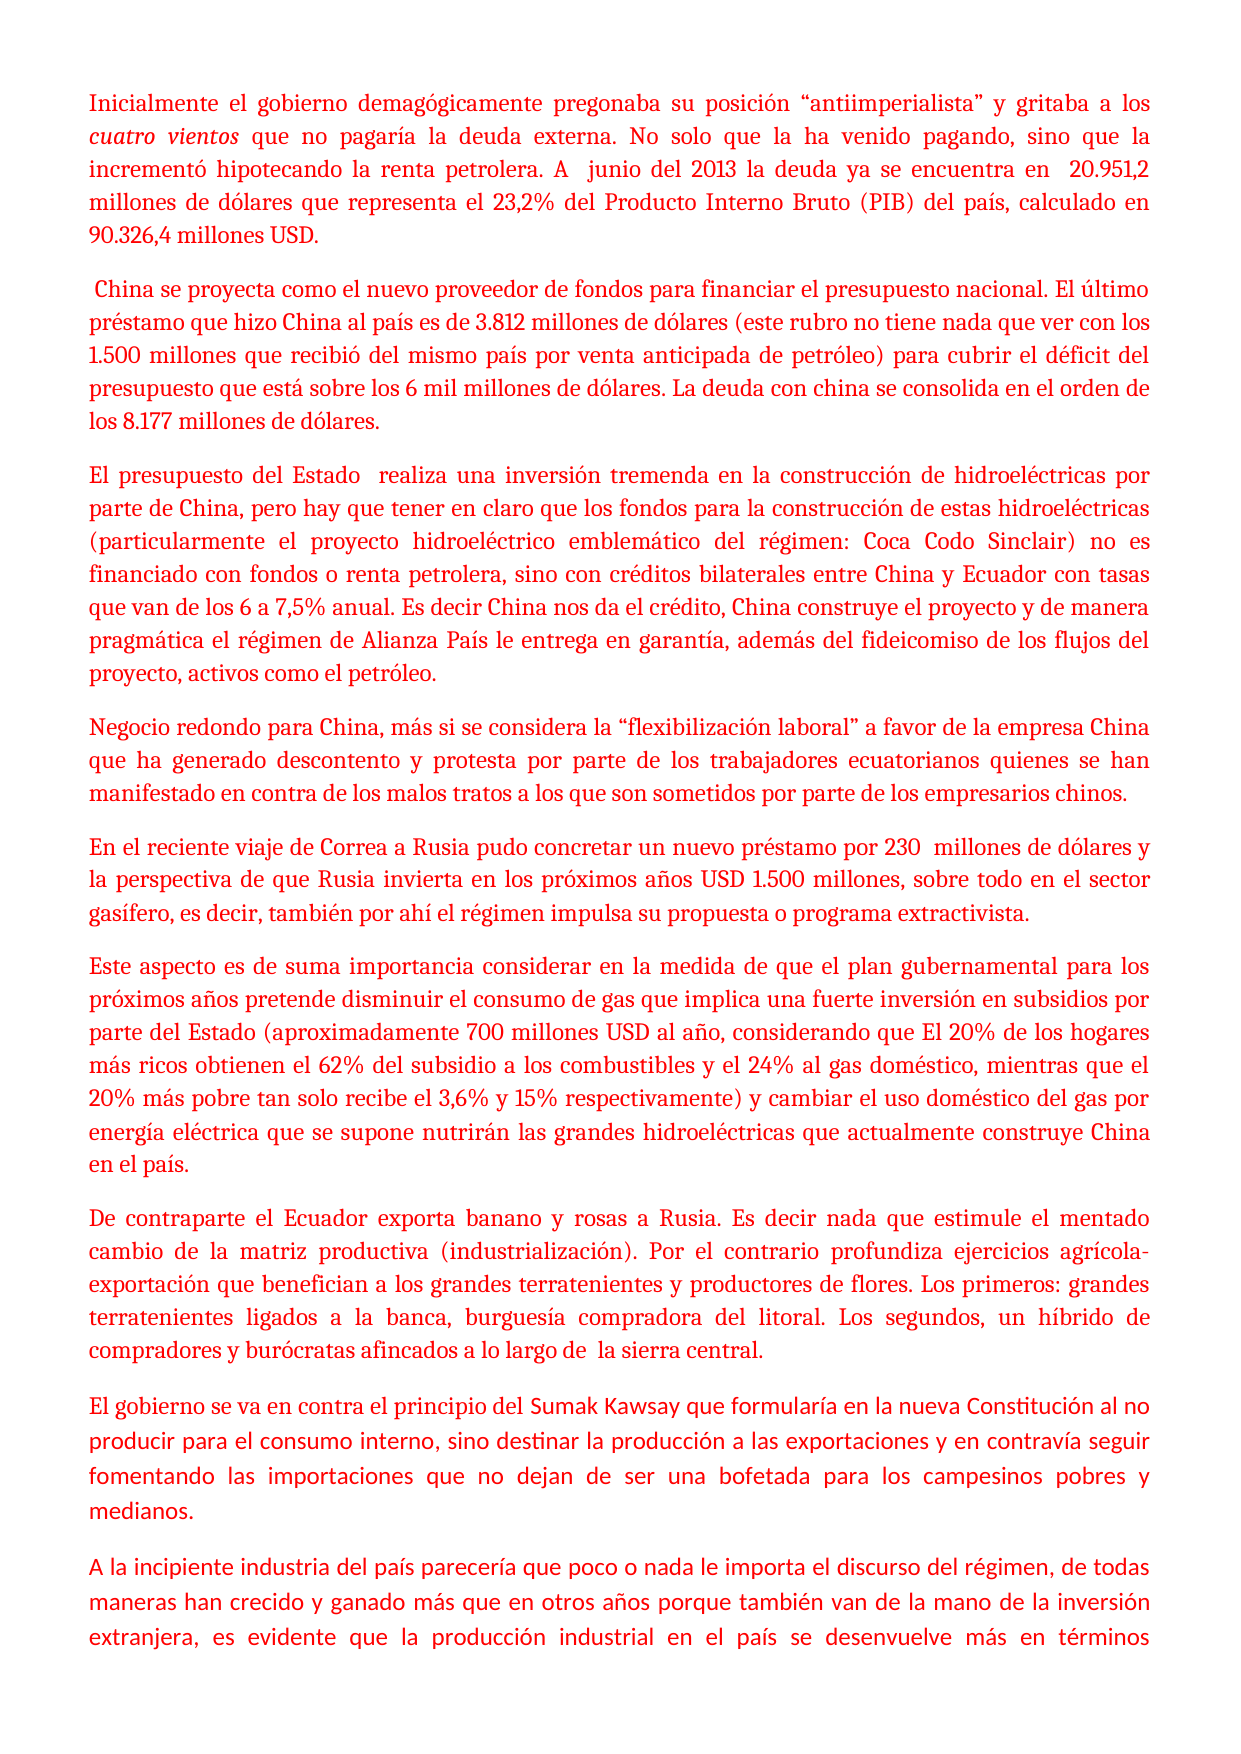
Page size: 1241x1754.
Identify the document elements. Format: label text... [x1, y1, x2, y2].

text En el reciente viaje de Correa a Rusia pudo concretar un nuevo préstamo por 230 millones de dólares y la perspectiva de que Rusia invierta en los próximos años USD 1.500 millones, sobre todo en el sector gasífero, es decir, también por ahí el régimen impulsa su propuesta o programa extractivista. [89, 832, 1152, 927]
text Este aspecto es de suma importancia considerar en la medida de que el plan gubernamental para los próximos años pretende disminuir el consumo de gas que implica una fuerte inversión en subsidios por parte del Estado (aproximadamente 700 millones USD al año, considerando que El 20% de los hogares más ricos obtienen el 62% del subsidio a los combustibles y el 24% al gas doméstico, mientras que el 20% más pobre tan solo recibe el 3,6% y 15% respectivamente) y cambiar el uso doméstico del gas por energía eléctrica que se supone nutrirán las grandes hidroeléctricas que actualmente construye China en el país. [89, 952, 1152, 1179]
text China se proyecta como el nuevo proveedor de fondos para financiar el presupuesto nacional. El último préstamo que hizo China al país es de 3.812 millones de dólares (este rubro no tiene nada que ver con los 1.500 millones que recibió del mismo país por venta anticipada de petróleo) para cubrir el déficit del presupuesto que está sobre los 6 mil millones de dólares. La deuda con china se consolida en el orden de los 8.177 millones de dólares. [89, 274, 1152, 435]
text El presupuesto del Estado realiza una inversión tremenda en la construcción de hidroeléctricas por parte de China, pero hay que tener en claro que los fondos para la construcción de estas hidroeléctricas (particularmente el proyecto hidroeléctrico emblemático del régimen: Coca Codo Sinclair) no es financiado con fondos o renta petrolera, sino con créditos bilaterales entre China y Ecuador con tasas que van de los 6 a 7,5% anual. Es decir China nos da el crédito, China construye el proyecto y de manera pragmática el régimen de Alianza País le entrega en garantía, además del fideicomiso de los flujos del proyecto, activos como el petróleo. [89, 461, 1152, 687]
text De contraparte el Ecuador exporta banano y rosas a Rusia. Es decir nada que estimule el mentado cambio de la matriz productiva (industrialización). Por el contrario profundiza ejercicios agrícola-exportación que benefician a los grandes terratenientes y productores de flores. Los primeros: grandes terratenientes ligados a la banca, burguesía compradora del litoral. Los segundos, un híbrido de compradores y burócratas afincados a lo largo de la sierra central. [89, 1204, 1152, 1365]
text El gobierno se va en contra el principio del Sumak Kawsay que formularía en la nueva Constitución al no producir para el consumo interno, sino destinar la producción a las exportaciones y en contravía seguir fomentando las importaciones que no dejan de ser una bofetada para los campesinos pobres y medianos. [89, 1390, 1152, 1526]
text Negocio redondo para China, más si se considera la “flexibilización laboral” a favor de la empresa China que ha generado descontento y protesta por parte de los trabajadores ecuatorianos quienes se han manifestado en contra de los malos tratos a los que son sometidos por parte de los empresarios chinos. [89, 712, 1152, 807]
text Inicialmente el gobierno demagógicamente pregonaba su posición “antiimperialista” y gritaba a los cuatro vientos que no pagaría la deuda externa. No solo que la ha venido pagando, sino que la incrementó hipotecando la renta petrolera. A junio del 2013 la deuda ya se encuentra en 20.951,2 millones de dólares que representa el 23,2% del Producto Interno Bruto (PIB) del país, calculado en 90.326,4 millones USD. [89, 89, 1152, 249]
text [89, 1551, 1152, 1652]
